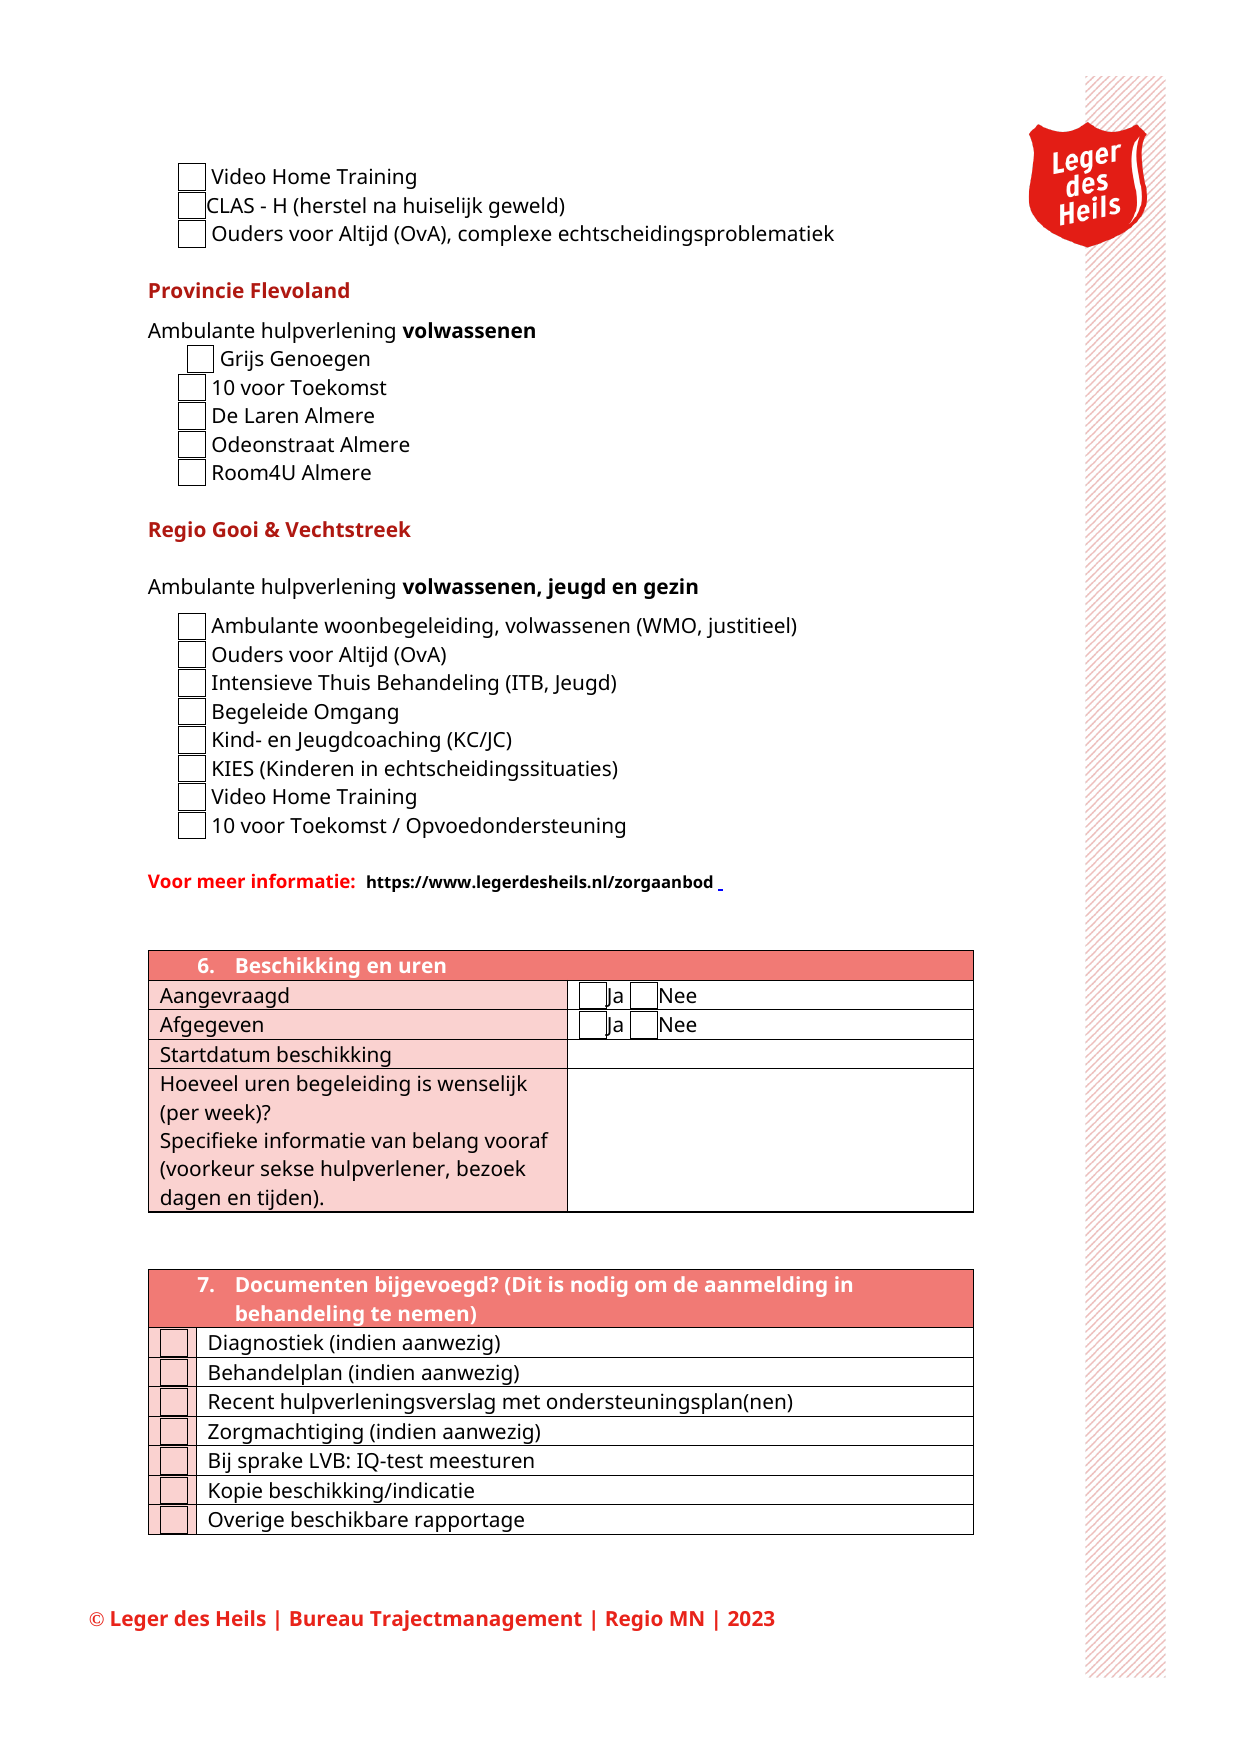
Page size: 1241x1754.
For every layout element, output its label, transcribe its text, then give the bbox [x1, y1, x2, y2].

text Intensieve Thuis Behandeling (ITB, Jeugd) [148, 668, 994, 697]
table_cell Ja Nee [568, 1010, 973, 1039]
text Video Home Training [148, 162, 994, 191]
text KIES (Kinderen in echtscheidingssituaties) [148, 754, 994, 782]
text Ambulante woonbegeleiding, volwassenen (WMO, justitieel) [148, 612, 994, 640]
text Ouders voor Altijd (OvA) [148, 640, 994, 668]
table_cell [149, 1387, 196, 1416]
table_cell Behandelplan (indien aanwezig) [197, 1358, 973, 1386]
table_cell [568, 1040, 973, 1068]
table_cell [568, 1069, 973, 1211]
table_cell [149, 1417, 196, 1445]
table_cell Afgegeven [149, 1010, 567, 1039]
text Video Home Training [148, 782, 994, 811]
table_cell Ja Nee [568, 981, 973, 1009]
table_cell Aangevraagd [149, 981, 567, 1009]
table_header Documenten bijgevoegd? (Dit is nodig om de aanmelding in behandeling te nemen) [149, 1270, 973, 1327]
text Room4U Almere [148, 458, 994, 487]
text CLAS - H (herstel na huiselijk geweld) [148, 191, 994, 219]
table_cell Recent hulpverleningsverslag met ondersteuningsplan(nen) [197, 1387, 973, 1416]
table_cell Kopie beschikking/indicatie [197, 1476, 973, 1504]
picture [1028, 71, 1174, 1683]
table_cell Overige beschikbare rapportage [197, 1505, 973, 1534]
table_cell [149, 1446, 196, 1475]
text Provincie Flevoland [148, 276, 994, 304]
text 10 voor Toekomst [148, 373, 994, 401]
text Ouders voor Altijd (OvA), complexe echtscheidingsproblematiek [148, 219, 994, 248]
table_cell Diagnostiek (indien aanwezig) [197, 1328, 973, 1357]
table_cell [149, 1358, 196, 1386]
text Ambulante hulpverlening volwassenen [148, 316, 994, 344]
table_cell [149, 1505, 196, 1534]
text Begeleide Omgang [148, 697, 994, 725]
table_cell [149, 1328, 196, 1357]
table_cell Startdatum beschikking [149, 1040, 567, 1068]
text Voor meer informatie: https://www.legerdesheils.nl/zorgaanbod [148, 868, 994, 893]
table_cell Bij sprake LVB: IQ-test meesturen [197, 1446, 973, 1475]
table_cell [149, 1476, 196, 1504]
table_cell Hoeveel uren begeleiding is wenselijk (per week)? Specifieke informatie van belang vooraf (voorkeur sekse hulpverlener, bezoek dagen en tijden). [149, 1069, 567, 1211]
text Ambulante hulpverlening volwassenen, jeugd en gezin [148, 572, 994, 600]
text 10 voor Toekomst / Opvoedondersteuning [148, 811, 994, 839]
table_header Beschikking en uren [149, 951, 973, 980]
text De Laren Almere [148, 401, 994, 430]
text Grijs Genoegen [148, 344, 994, 373]
table_cell Zorgmachtiging (indien aanwezig) [197, 1417, 973, 1445]
text Odeonstraat Almere [148, 430, 994, 458]
text Kind- en Jeugdcoaching (KC/JC) [148, 725, 994, 754]
text Regio Gooi & Vechtstreek [148, 515, 994, 543]
